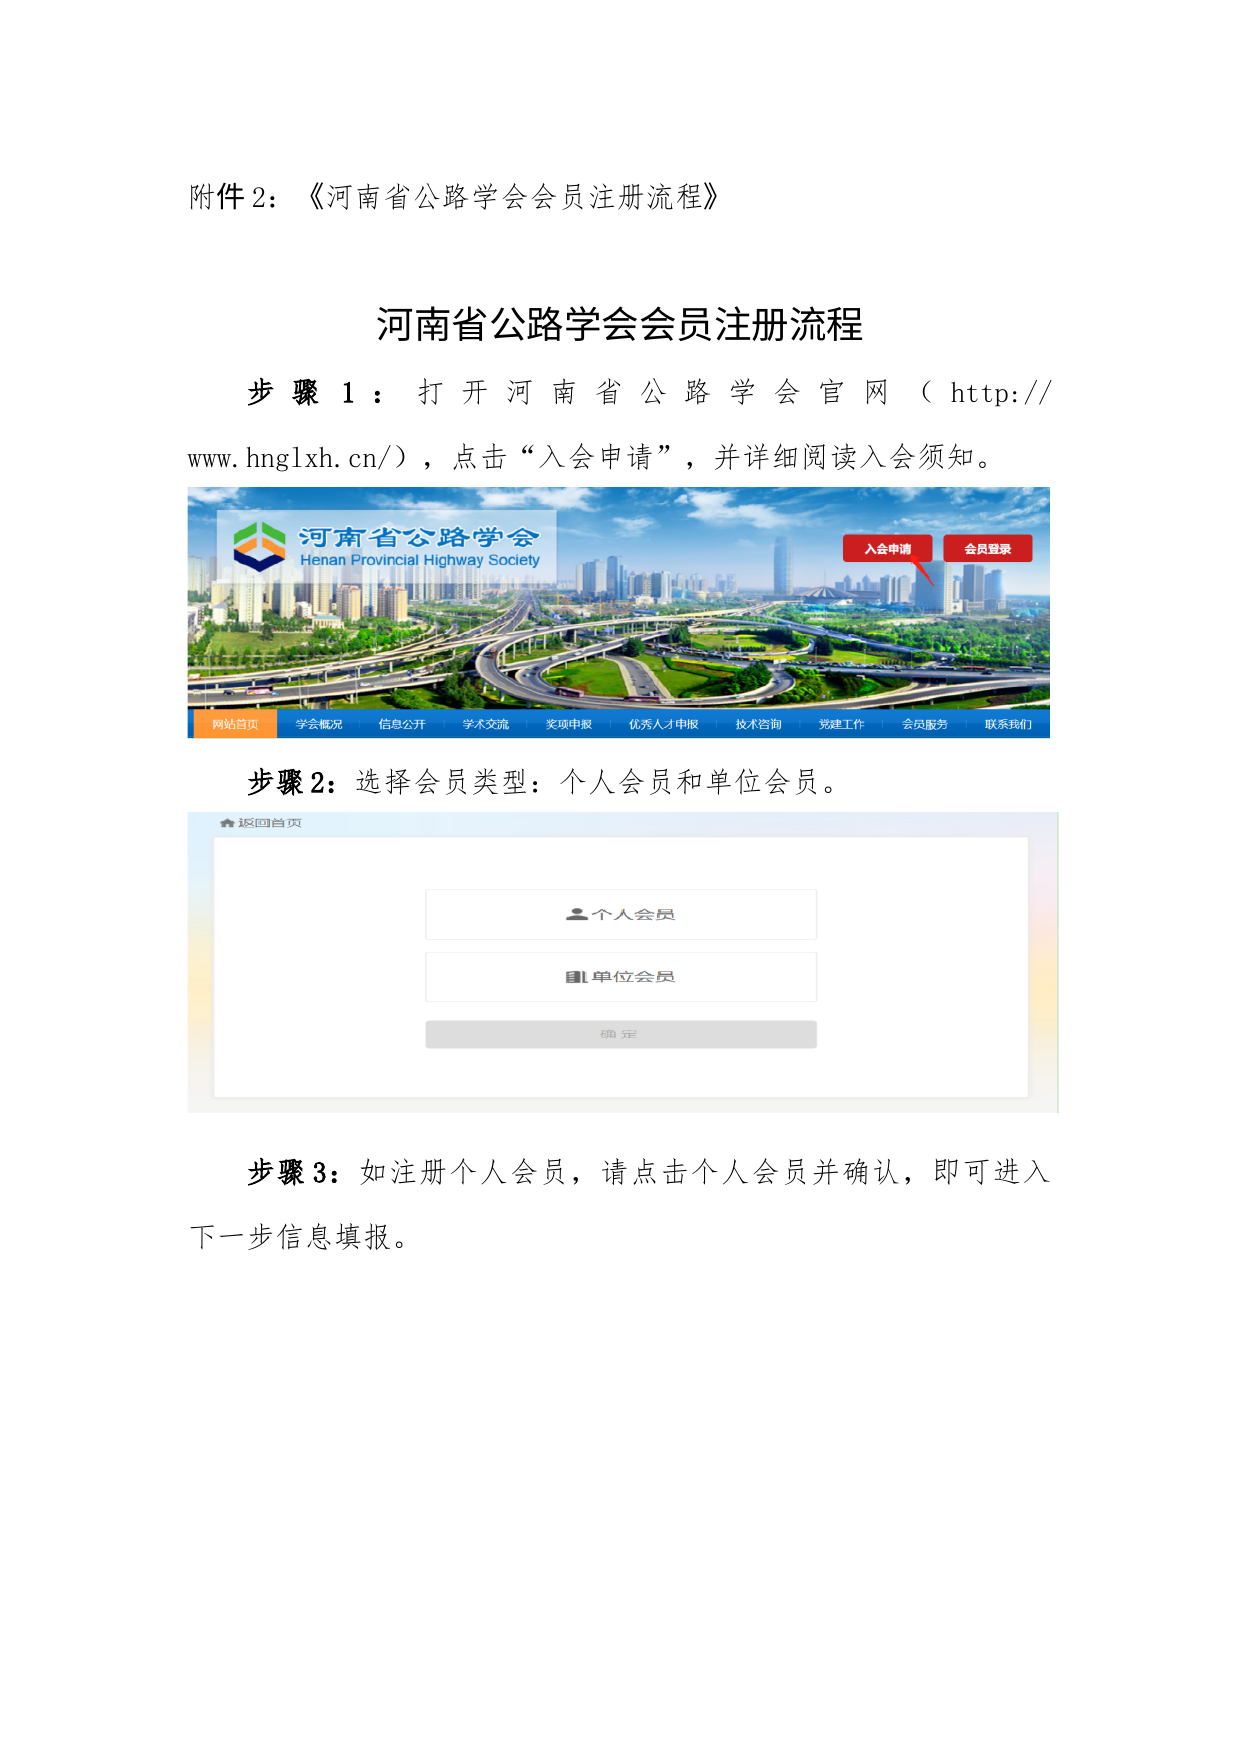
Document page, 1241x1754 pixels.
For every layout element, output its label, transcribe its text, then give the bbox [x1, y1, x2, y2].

text 步骤1：打开河南省公路学会官网（http://www.hnglxh.cn/），点击“入会申请”，并详细阅读入会须知。 [187, 357, 1053, 487]
text 步骤2：选择会员类型：个人会员和单位会员。 [187, 747, 1053, 812]
text 河南省公路学会会员注册流程 [187, 292, 1053, 357]
picture [187, 487, 1050, 739]
text 附件2：《河南省公路学会会员注册流程》 [187, 162, 1053, 227]
text 步骤3：如注册个人会员，请点击个人会员并确认，即可进入下一步信息填报。 [187, 1137, 1053, 1267]
picture [187, 812, 1059, 1113]
